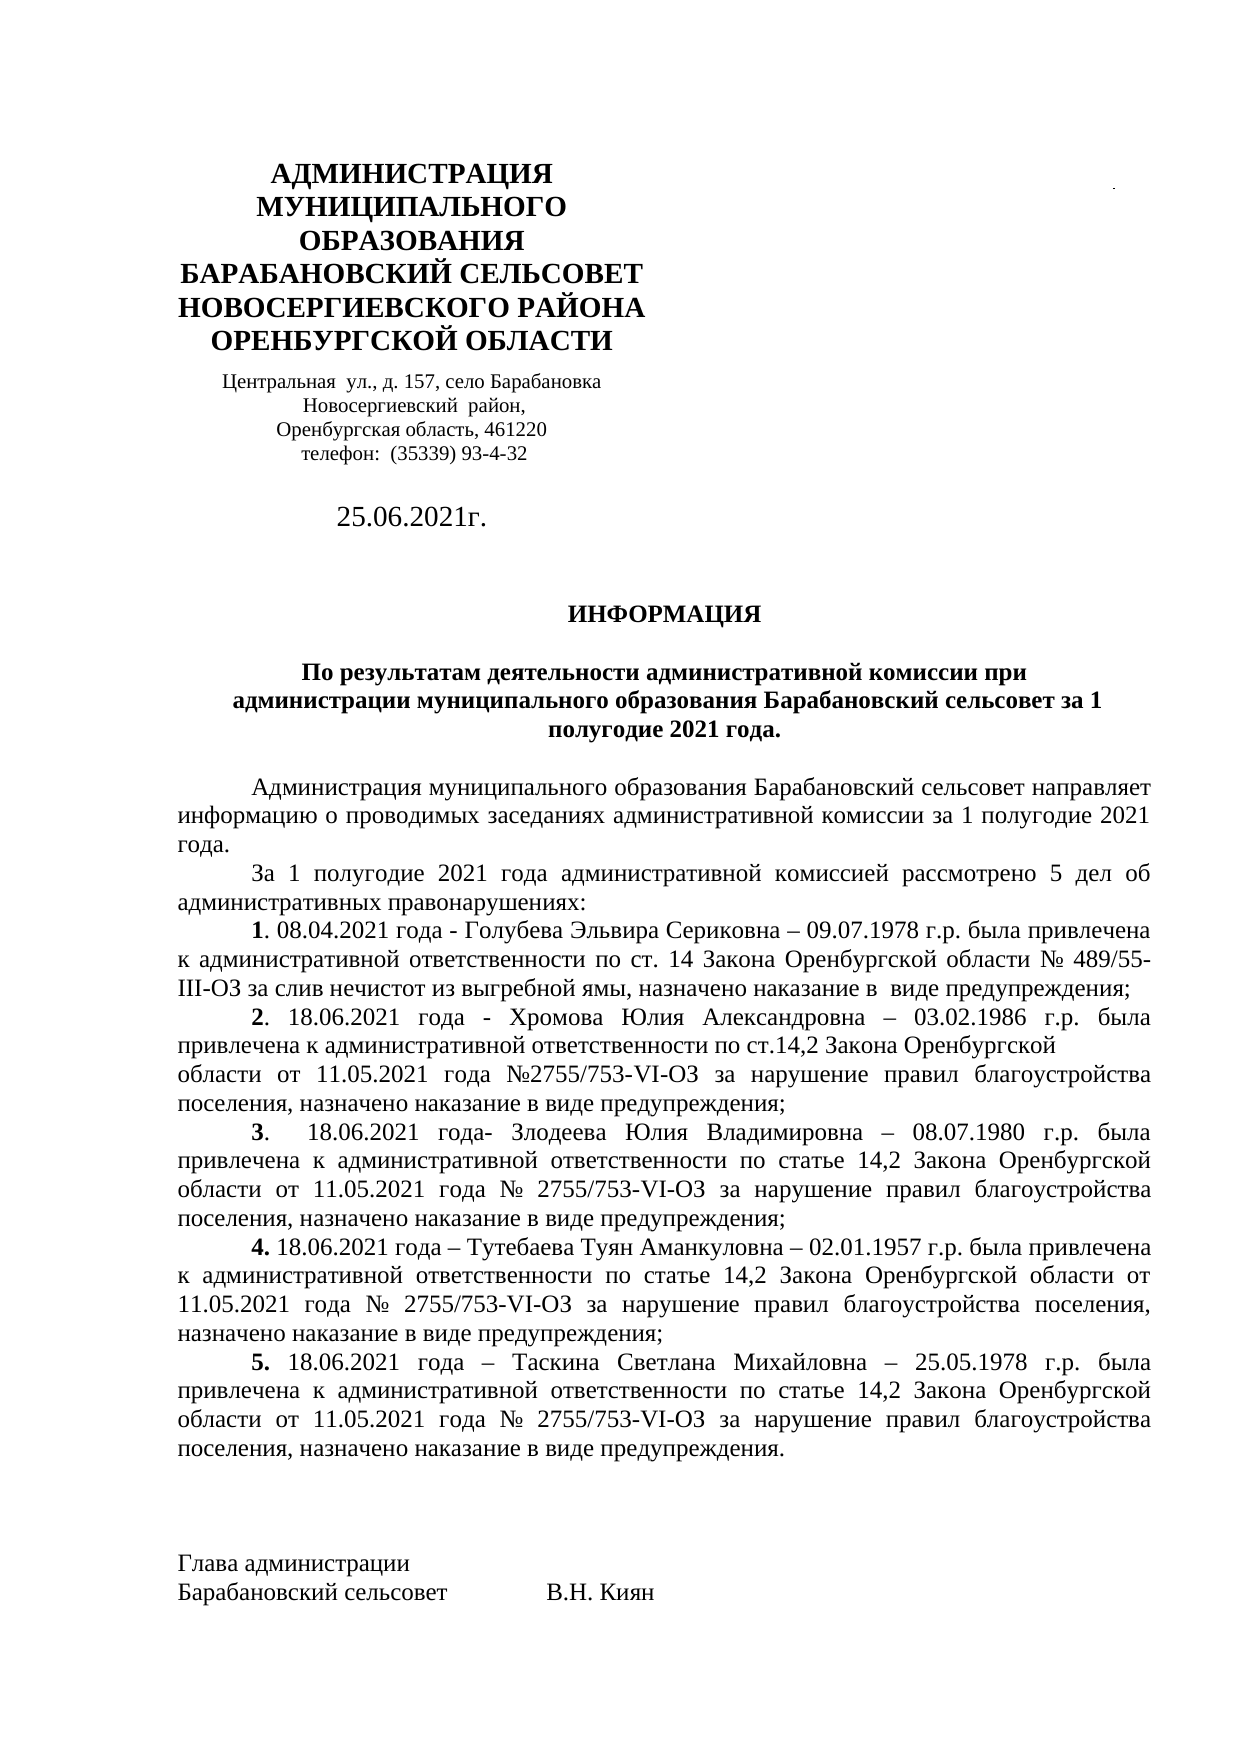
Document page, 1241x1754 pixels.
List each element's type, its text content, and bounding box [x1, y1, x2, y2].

text ИНФОРМАЦИЯ [177, 599, 1152, 628]
text Глава администрации [177, 1548, 1152, 1577]
text Барабановский сельсовет В.Н. Киян [177, 1577, 1152, 1606]
text За 1 полугодие 2021 года административной комиссией рассмотрено 5 дел об административных правонарушениях: [177, 858, 1152, 916]
text По результатам деятельности административной комиссии при [177, 657, 1152, 686]
text Администрация муниципального образования Барабановский сельсовет направляет информацию о проводимых заседаниях административной комиссии за 1 полугодие 2021 года. [177, 772, 1152, 858]
table_header АДМИНИСТРАЦИЯ МУНИЦИПАЛЬНОГО ОБРАЗОВАНИЯ БАРАБАНОВСКИЙ СЕЛЬСОВЕТ НОВОСЕРГИЕВСКОГО РАЙОНА ОРЕНБУРГСКОЙ ОБЛАСТИ Центральная ул., д. 157, село Барабановка Новосергиевский район, Оренбургская область, 461220 телефон: (35339) 93-4-32 [159, 156, 665, 465]
text 1. 08.04.2021 года - Голубева Эльвира Сериковна – 09.07.1978 г.р. была привлечена к административной ответственности по ст. 14 Закона Оренбургской области № 489/55-III-ОЗ за слив нечистот из выгребной ямы, назначено наказание в виде предупреждения; [177, 916, 1152, 1002]
table_cell 25.06.2021г. [159, 465, 665, 566]
text 4. 18.06.2021 года – Тутебаева Туян Аманкуловна – 02.01.1957 г.р. была привлечена к административной ответственности по статье 14,2 Закона Оренбургской области от 11.05.2021 года № 2755/753-VI-ОЗ за нарушение правил благоустройства поселения, назначено наказание в виде предупреждения; [177, 1232, 1152, 1347]
text 3. 18.06.2021 года- Злодеева Юлия Владимировна – 08.07.1980 г.р. была привлечена к административной ответственности по статье 14,2 Закона Оренбургской области от 11.05.2021 года № 2755/753-VI-ОЗ за нарушение правил благоустройства поселения, назначено наказание в виде предупреждения; [177, 1117, 1152, 1232]
text администрации муниципального образования Барабановский сельсовет за 1 полугодие 2021 года. [177, 686, 1152, 743]
text 5. 18.06.2021 года – Таскина Светлана Михайловна – 25.05.1978 г.р. была привлечена к административной ответственности по статье 14,2 Закона Оренбургской области от 11.05.2021 года № 2755/753-VI-ОЗ за нарушение правил благоустройства поселения, назначено наказание в виде предупреждения. [177, 1347, 1152, 1462]
text 2. 18.06.2021 года - Хромова Юлия Александровна – 03.02.1986 г.р. была привлечена к административной ответственности по ст.14,2 Закона Оренбургской области от 11.05.2021 года №2755/753-VI-ОЗ за нарушение правил благоустройства поселения, назначено наказание в виде предупреждения; [177, 1002, 1152, 1117]
